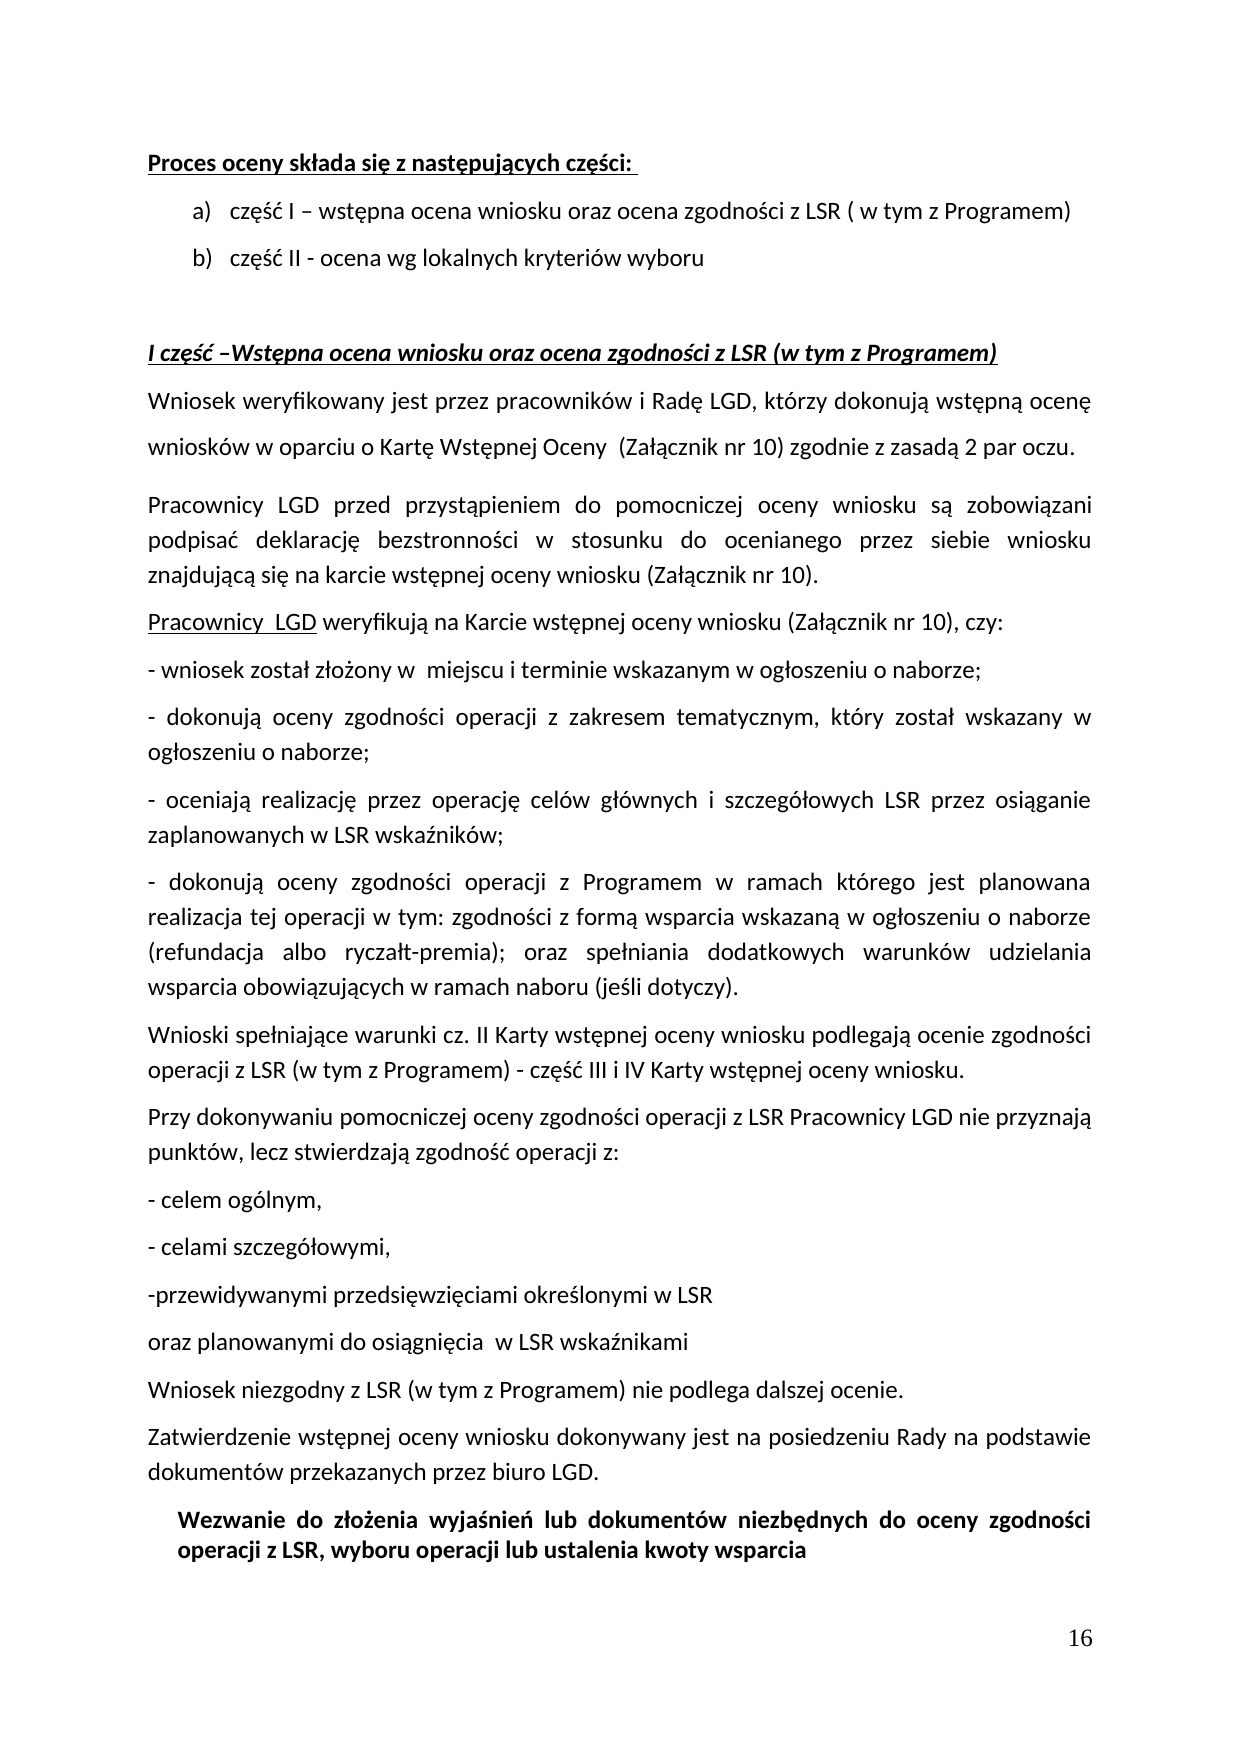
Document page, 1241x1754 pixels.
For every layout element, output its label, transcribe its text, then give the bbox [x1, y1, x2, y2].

text Wniosek niezgodny z LSR (w tym z Programem) nie podlega dalszej ocenie. [148, 1374, 1093, 1404]
text - celami szczegółowymi, [148, 1232, 1093, 1262]
text - dokonują oceny zgodności operacji z zakresem tematycznym, który został wskazany w ogłoszeniu o naborze; [148, 702, 1093, 767]
text - wniosek został złożony w miejscu i terminie wskazanym w ogłoszeniu o naborze; [148, 654, 1093, 684]
list część II - ocena wg lokalnych kryteriów wyboru [192, 243, 1093, 273]
text Pracownicy LGD weryfikują na Karcie wstępnej oceny wniosku (Załącznik nr 10), czy: [148, 607, 1093, 637]
text Wniosek weryfikowany jest przez pracowników i Radę LGD, którzy dokonują wstępną ocenę wniosków w oparciu o Kartę Wstępnej Oceny (Załącznik nr 10) zgodnie z zasadą 2 par oczu. [148, 385, 1093, 461]
text - dokonują oceny zgodności operacji z Programem w ramach którego jest planowana realizacja tej operacji w tym: zgodności z formą wsparcia wskazaną w ogłoszeniu o naborze (refundacja albo ryczałt-premia); oraz spełniania dodatkowych warunków udzielania wsparcia obowiązujących w ramach naboru (jeśli dotyczy). [148, 867, 1093, 1002]
text Proces oceny składa się z następujących części: [148, 148, 1093, 178]
text oraz planowanymi do osiągnięcia w LSR wskaźnikami [148, 1327, 1093, 1357]
text - oceniają realizację przez operację celów głównych i szczegółowych LSR przez osiąganie zaplanowanych w LSR wskaźników; [148, 784, 1093, 849]
text Pracownicy LGD przed przystąpieniem do pomocniczej oceny wniosku są zobowiązani podpisać deklarację bezstronności w stosunku do ocenianego przez siebie wniosku znajdującą się na karcie wstępnej oceny wniosku (Załącznik nr 10). [148, 489, 1093, 589]
text Wezwanie do złożenia wyjaśnień lub dokumentów niezbędnych do oceny zgodności operacji z LSR, wyboru operacji lub ustalenia kwoty wsparcia [177, 1504, 1093, 1565]
text Wnioski spełniające warunki cz. II Karty wstępnej oceny wniosku podlegają ocenie zgodności operacji z LSR (w tym z Programem) - część III i IV Karty wstępnej oceny wniosku. [148, 1019, 1093, 1084]
text Przy dokonywaniu pomocniczej oceny zgodności operacji z LSR Pracownicy LGD nie przyznają punktów, lecz stwierdzają zgodność operacji z: [148, 1102, 1093, 1167]
list część I – wstępna ocena wniosku oraz ocena zgodności z LSR ( w tym z Programem) [192, 195, 1093, 226]
text Zatwierdzenie wstępnej oceny wniosku dokonywany jest na posiedzeniu Rady na podstawie dokumentów przekazanych przez biuro LGD. [148, 1422, 1093, 1487]
text - celem ogólnym, [148, 1184, 1093, 1214]
text I część –Wstępna ocena wniosku oraz ocena zgodności z LSR (w tym z Programem) [148, 338, 1093, 368]
text -przewidywanymi przedsięwzięciami określonymi w LSR [148, 1279, 1093, 1309]
